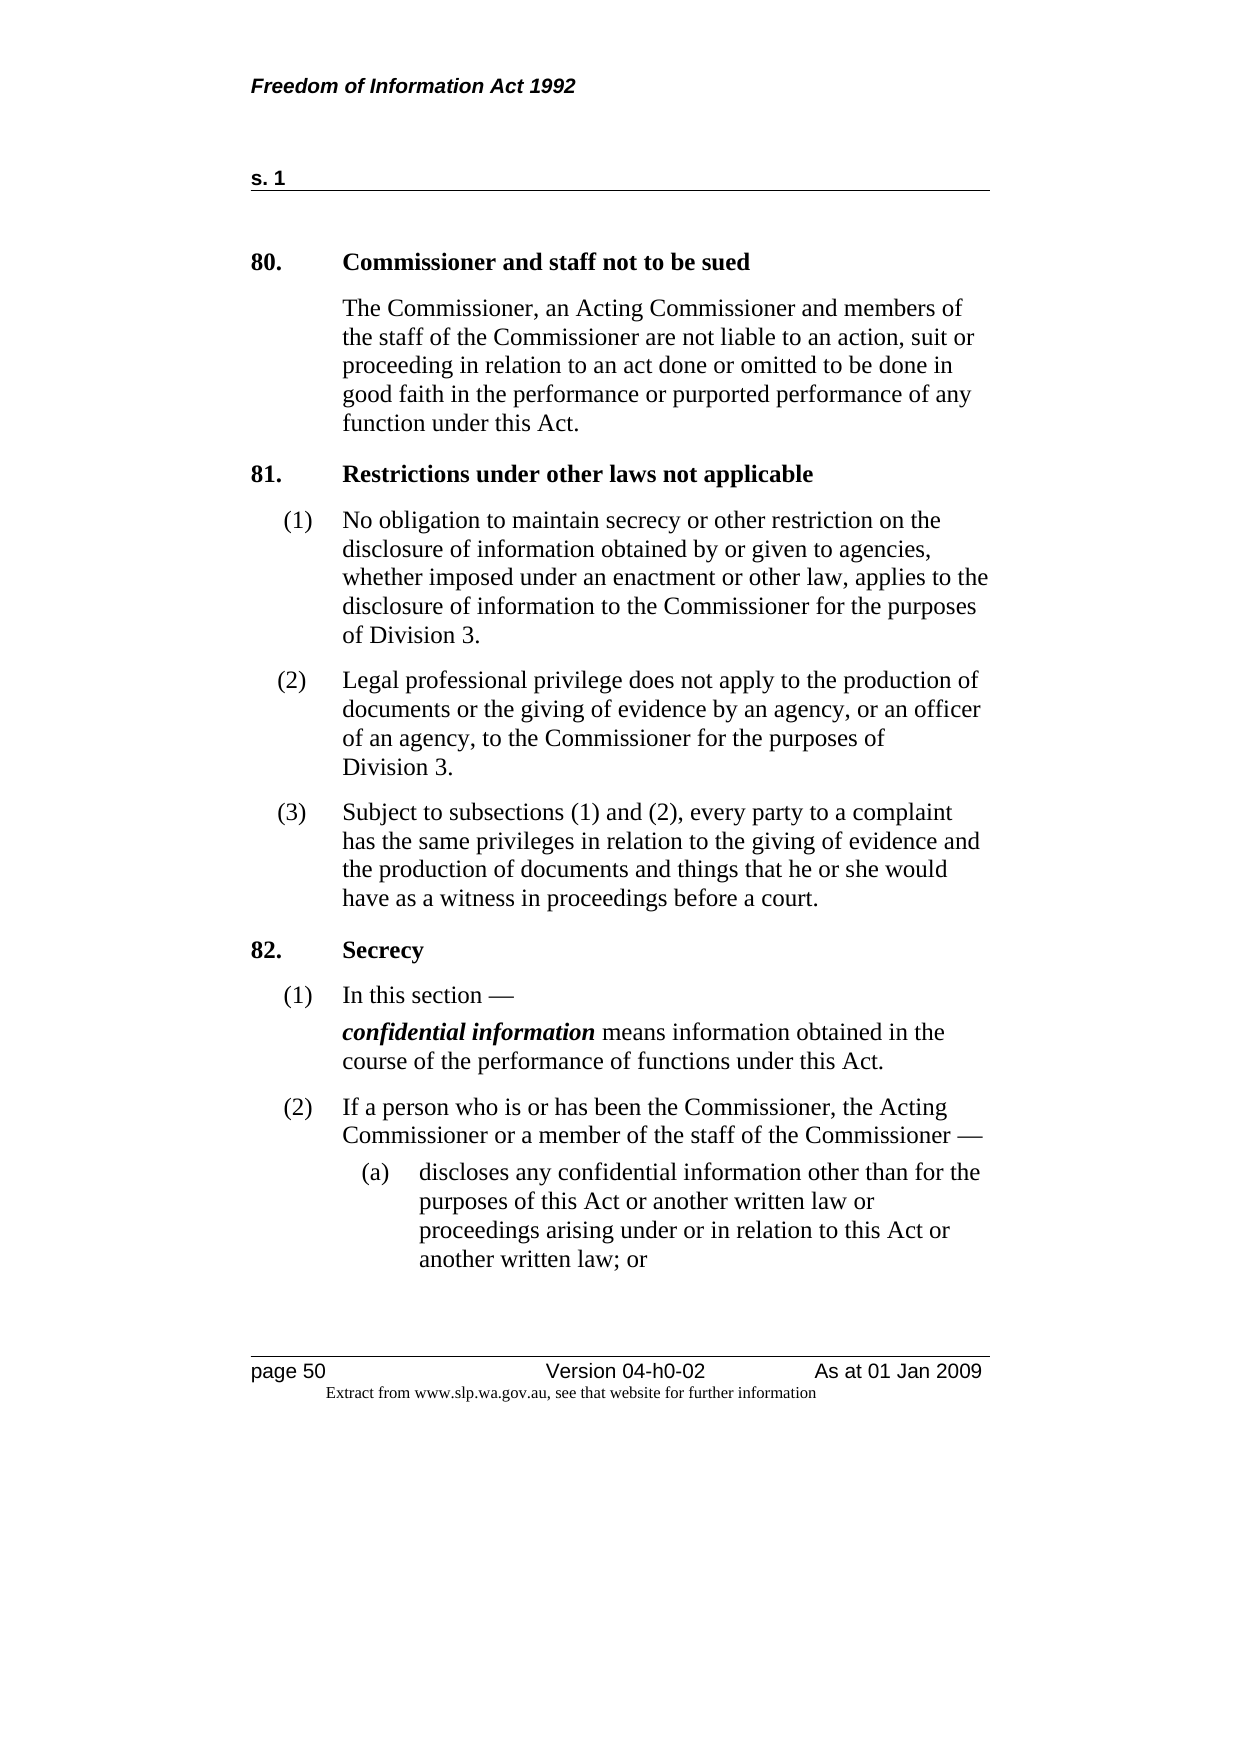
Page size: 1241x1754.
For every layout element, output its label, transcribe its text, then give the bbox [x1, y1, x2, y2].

text (1) In this section — [251, 980, 990, 1009]
text The Commissioner, an Acting Commissioner and members of the staff of the Commissioner are not liable to an action, suit or proceeding in relation to an act done or omitted to be done in good faith in the performance or purported performance of any function under this Act. [251, 293, 990, 437]
subtitle 80. Commissioner and staff not to be sued [251, 247, 990, 276]
text (2) Legal professional privilege does not apply to the production of documents or the giving of evidence by an agency, or an officer of an agency, to the Commissioner for the purposes of Division 3. [251, 665, 990, 780]
text (3) Subject to subsections (1) and (2), every party to a complaint has the same privileges in relation to the giving of evidence and the production of documents and things that he or she would have as a witness in proceedings before a court. [251, 797, 990, 912]
text (a) discloses any confidential information other than for the purposes of this Act or another written law or proceedings arising under or in relation to this Act or another written law; or [251, 1157, 990, 1272]
subtitle 81. Restrictions under other laws not applicable [251, 459, 990, 488]
subtitle 82. Secrecy [251, 935, 990, 964]
text confidential information means information obtained in the course of the performance of functions under this Act. [251, 1017, 990, 1075]
text (2) If a person who is or has been the Commissioner, the Acting Commissioner or a member of the staff of the Commissioner — [251, 1092, 990, 1149]
text (1) No obligation to maintain secrecy or other restriction on the disclosure of information obtained by or given to agencies, whether imposed under an enactment or other law, applies to the disclosure of information to the Commissioner for the purposes of Division 3. [251, 505, 990, 649]
